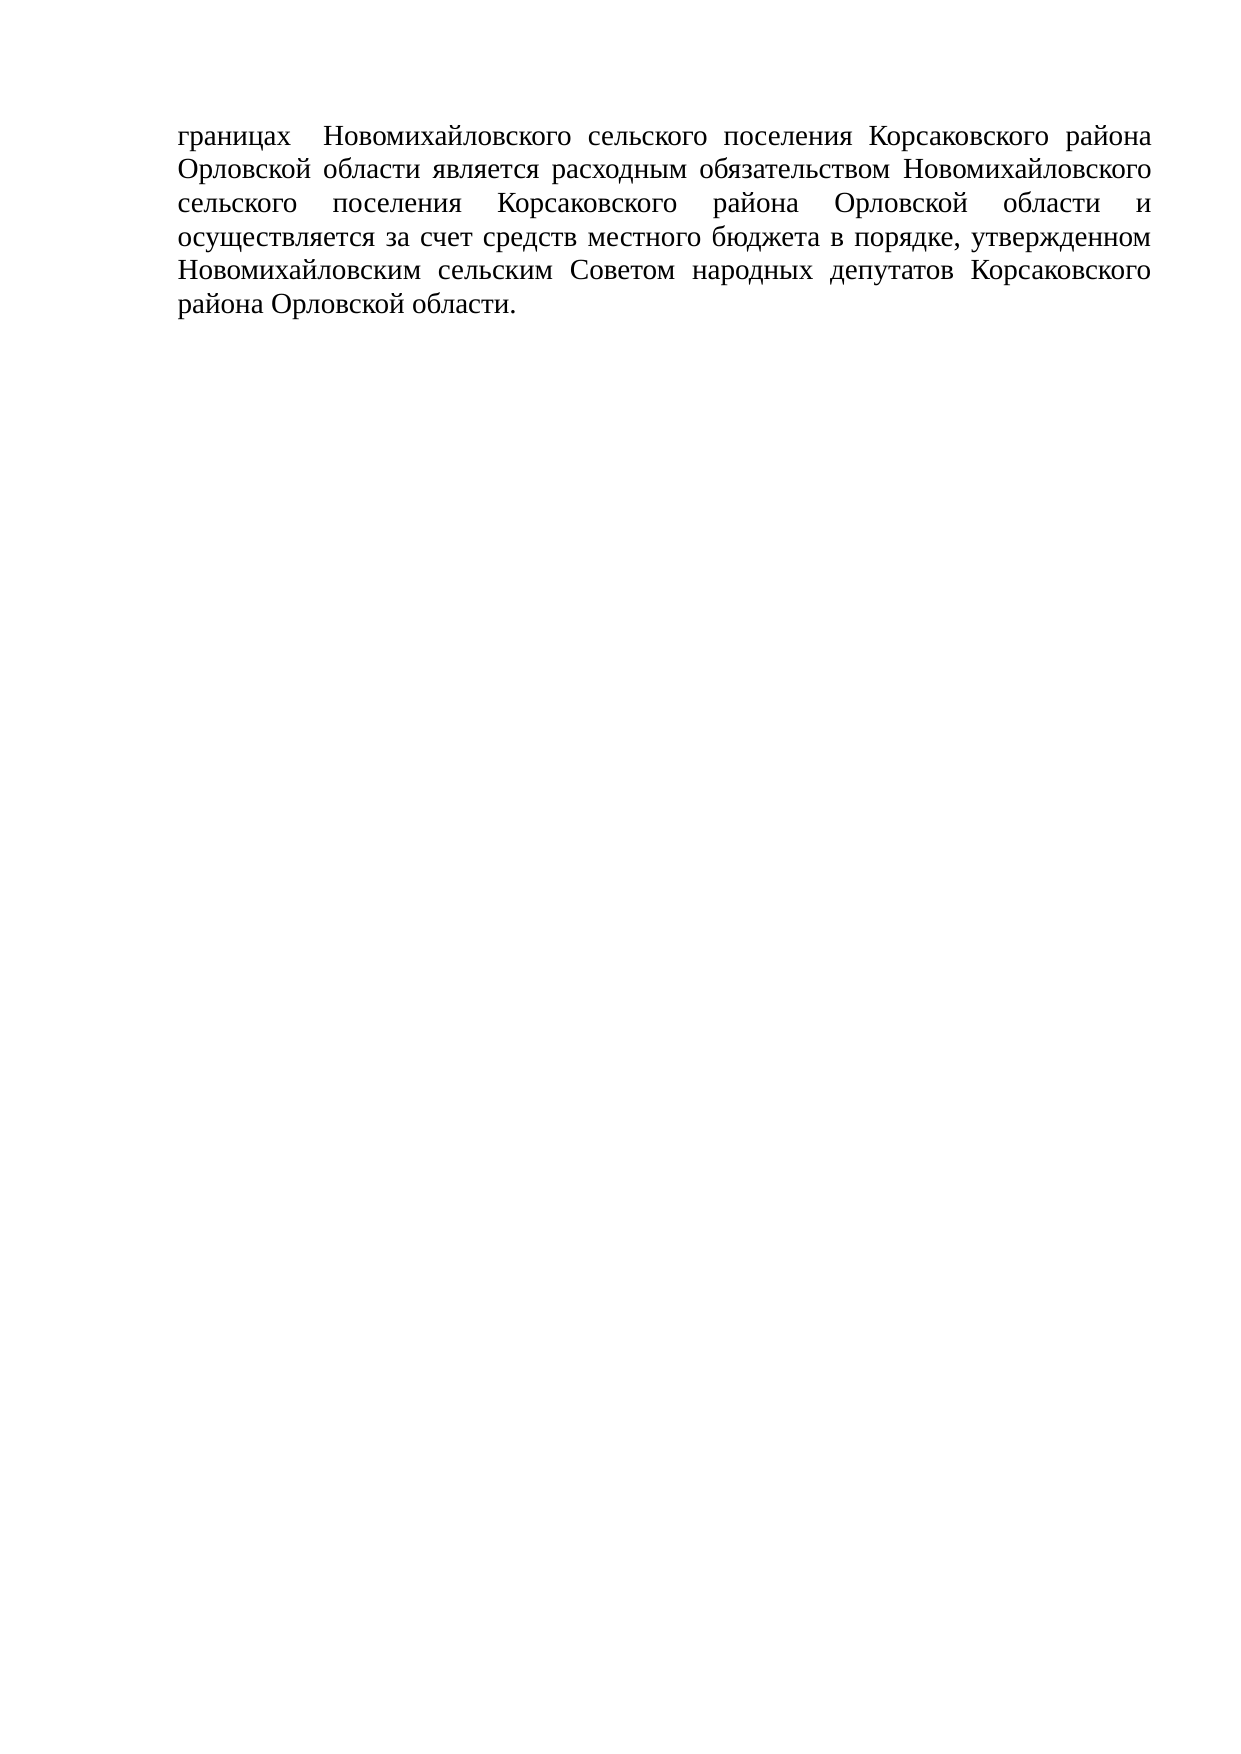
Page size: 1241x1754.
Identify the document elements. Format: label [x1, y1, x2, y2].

text [177, 118, 1152, 319]
